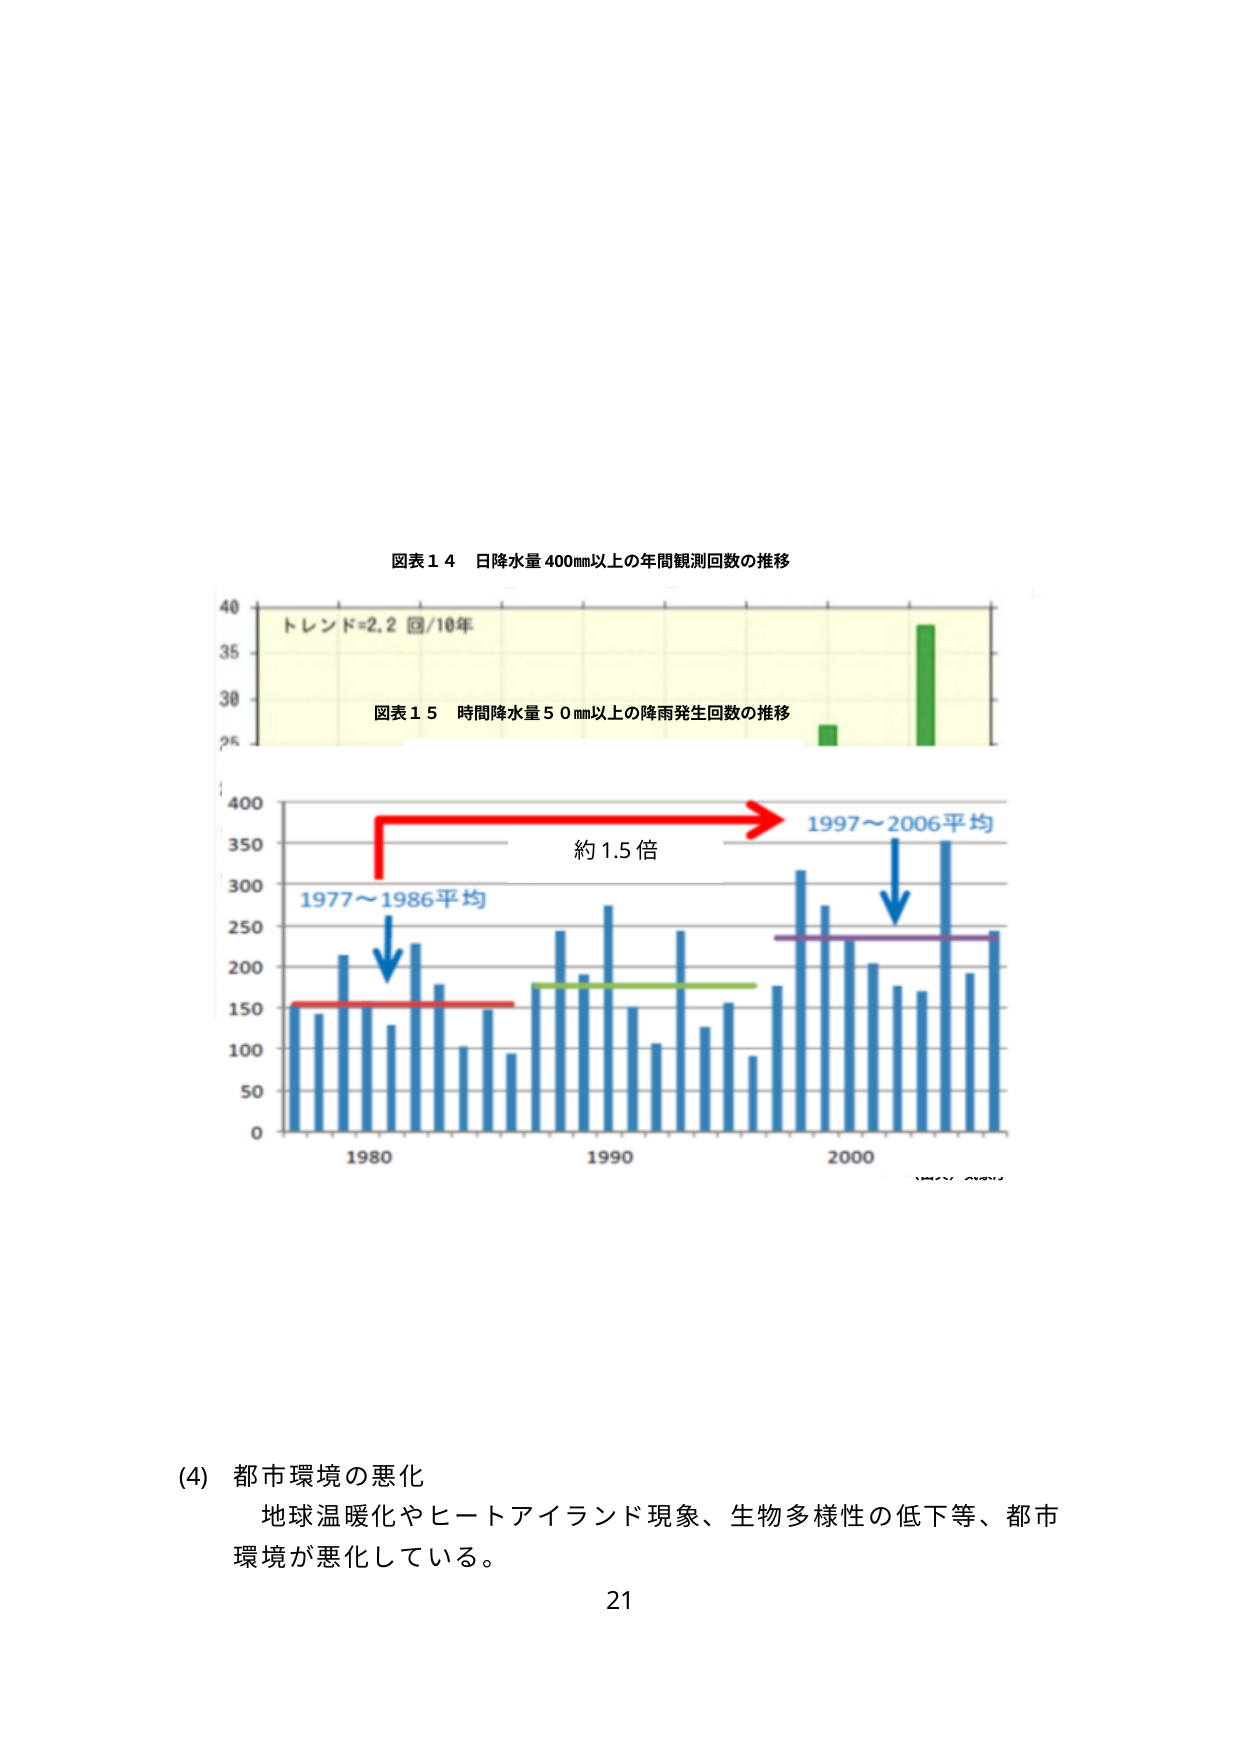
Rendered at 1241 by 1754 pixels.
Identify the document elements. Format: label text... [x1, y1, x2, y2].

text 地球温暖化やヒートアイランド現象、生物多様性の低下等、都市環境が悪化している。 [206, 1495, 1062, 1575]
picture [202, 587, 1047, 1177]
subtitle (4)都市環境の悪化 [178, 1455, 1062, 1495]
